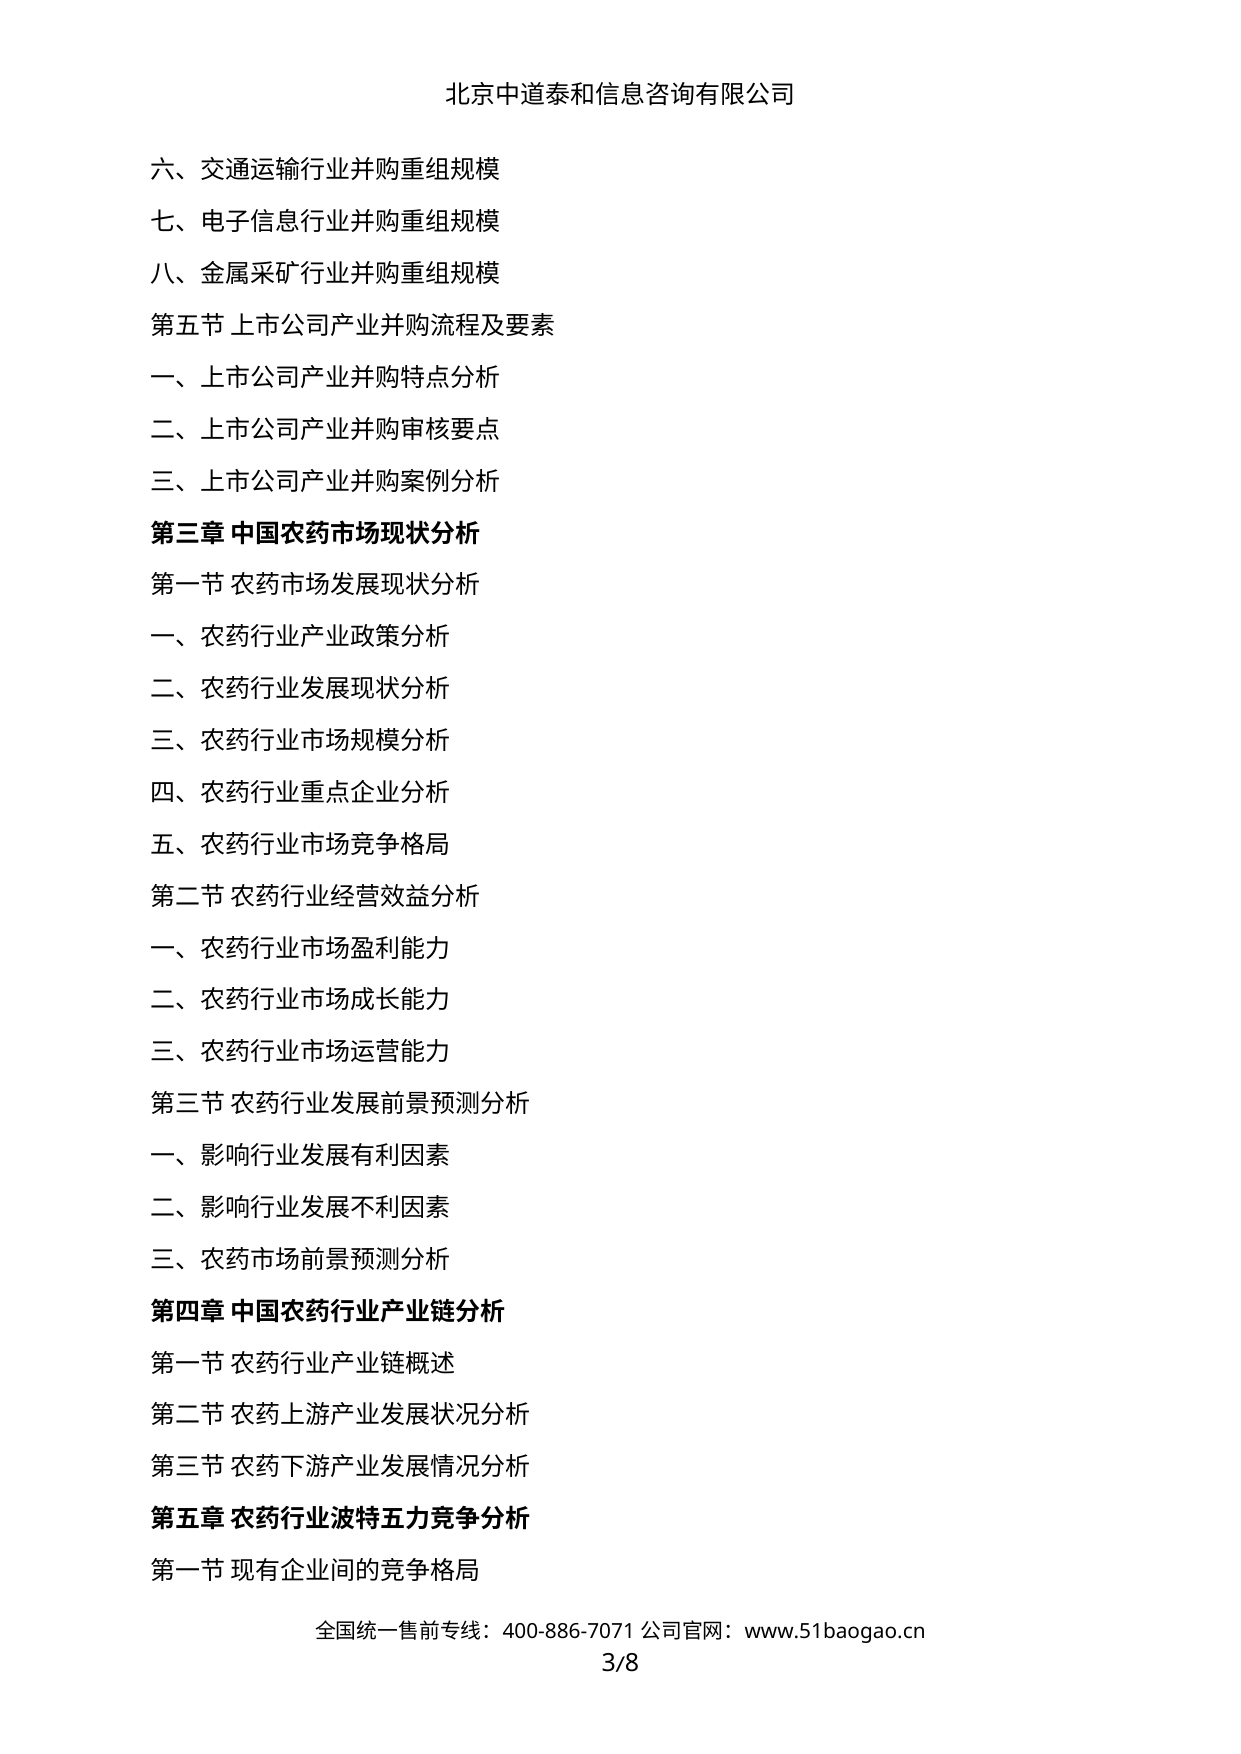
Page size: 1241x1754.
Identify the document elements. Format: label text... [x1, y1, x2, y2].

text 一、农药行业产业政策分析 [150, 617, 1090, 653]
text 第三节 农药行业发展前景预测分析 [150, 1084, 1090, 1120]
text 第四章 中国农药行业产业链分析 [150, 1291, 1090, 1327]
text 二、影响行业发展不利因素 [150, 1187, 1090, 1224]
text 一、影响行业发展有利因素 [150, 1136, 1090, 1172]
text 第二节 农药行业经营效益分析 [150, 876, 1090, 912]
text 一、农药行业市场盈利能力 [150, 928, 1090, 964]
text 三、上市公司产业并购案例分析 [150, 461, 1090, 497]
text 二、农药行业发展现状分析 [150, 669, 1090, 705]
text 一、上市公司产业并购特点分析 [150, 357, 1090, 394]
text 第一节 农药市场发展现状分析 [150, 565, 1090, 601]
text 二、上市公司产业并购审核要点 [150, 409, 1090, 446]
text 四、农药行业重点企业分析 [150, 772, 1090, 809]
text 八、金属采矿行业并购重组规模 [150, 254, 1090, 290]
text 五、农药行业市场竞争格局 [150, 824, 1090, 861]
text 第一节 农药行业产业链概述 [150, 1343, 1090, 1379]
text 三、农药行业市场运营能力 [150, 1032, 1090, 1068]
text 第三节 农药下游产业发展情况分析 [150, 1447, 1090, 1483]
text 第二节 农药上游产业发展状况分析 [150, 1395, 1090, 1431]
text 第一节 现有企业间的竞争格局 [150, 1551, 1090, 1587]
text 第五章 农药行业波特五力竞争分析 [150, 1499, 1090, 1535]
text 六、交通运输行业并购重组规模 [150, 150, 1090, 186]
text 七、电子信息行业并购重组规模 [150, 202, 1090, 238]
text 第五节 上市公司产业并购流程及要素 [150, 306, 1090, 342]
text 二、农药行业市场成长能力 [150, 980, 1090, 1016]
text 三、农药市场前景预测分析 [150, 1239, 1090, 1276]
text 三、农药行业市场规模分析 [150, 721, 1090, 757]
text 第三章 中国农药市场现状分析 [150, 513, 1090, 549]
